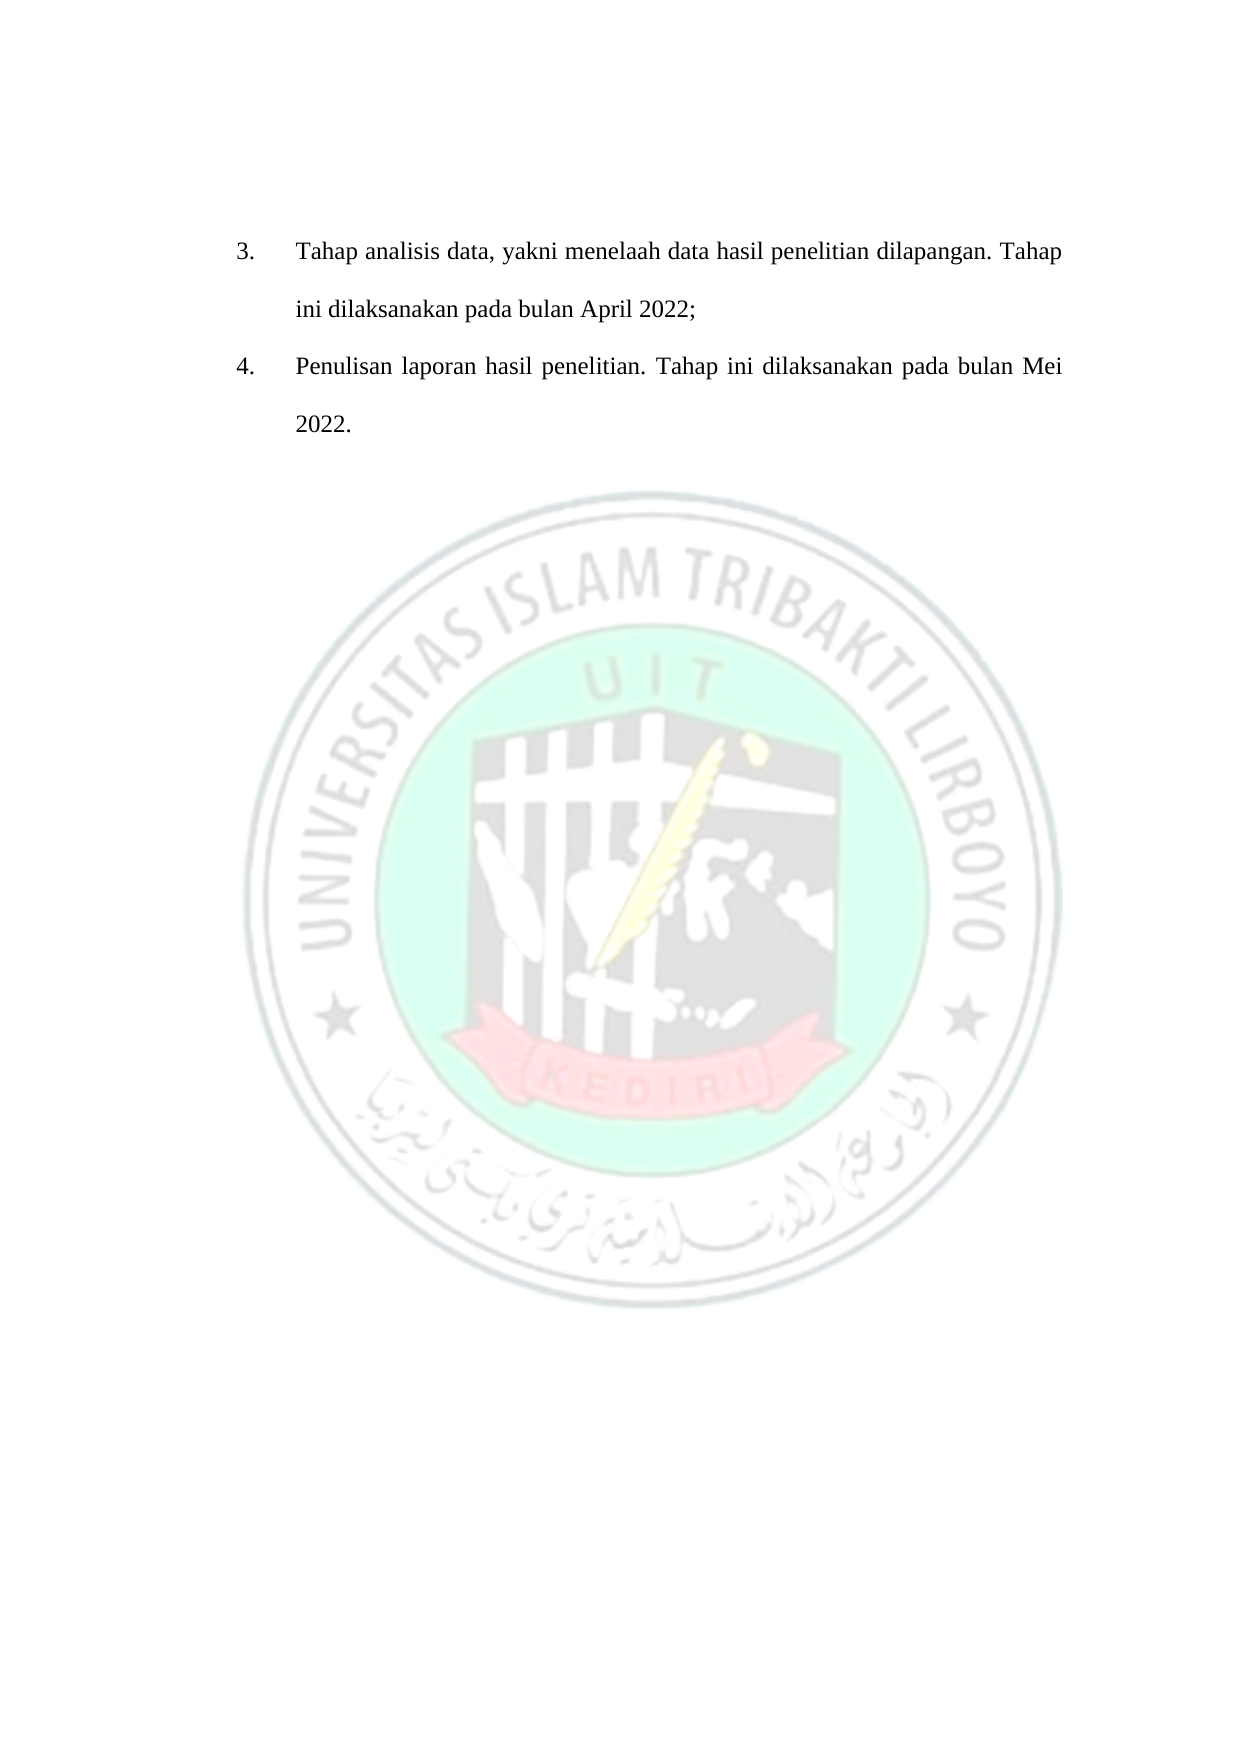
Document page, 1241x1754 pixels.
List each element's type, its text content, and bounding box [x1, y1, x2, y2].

list Penulisan laporan hasil penelitian. Tahap ini dilaksanakan pada bulan Mei 2022. [236, 351, 1063, 437]
list Tahap analisis data, yakni menelaah data hasil penelitian dilapangan. Tahap ini dilaksanakan pada bulan April 2022; [236, 236, 1063, 322]
